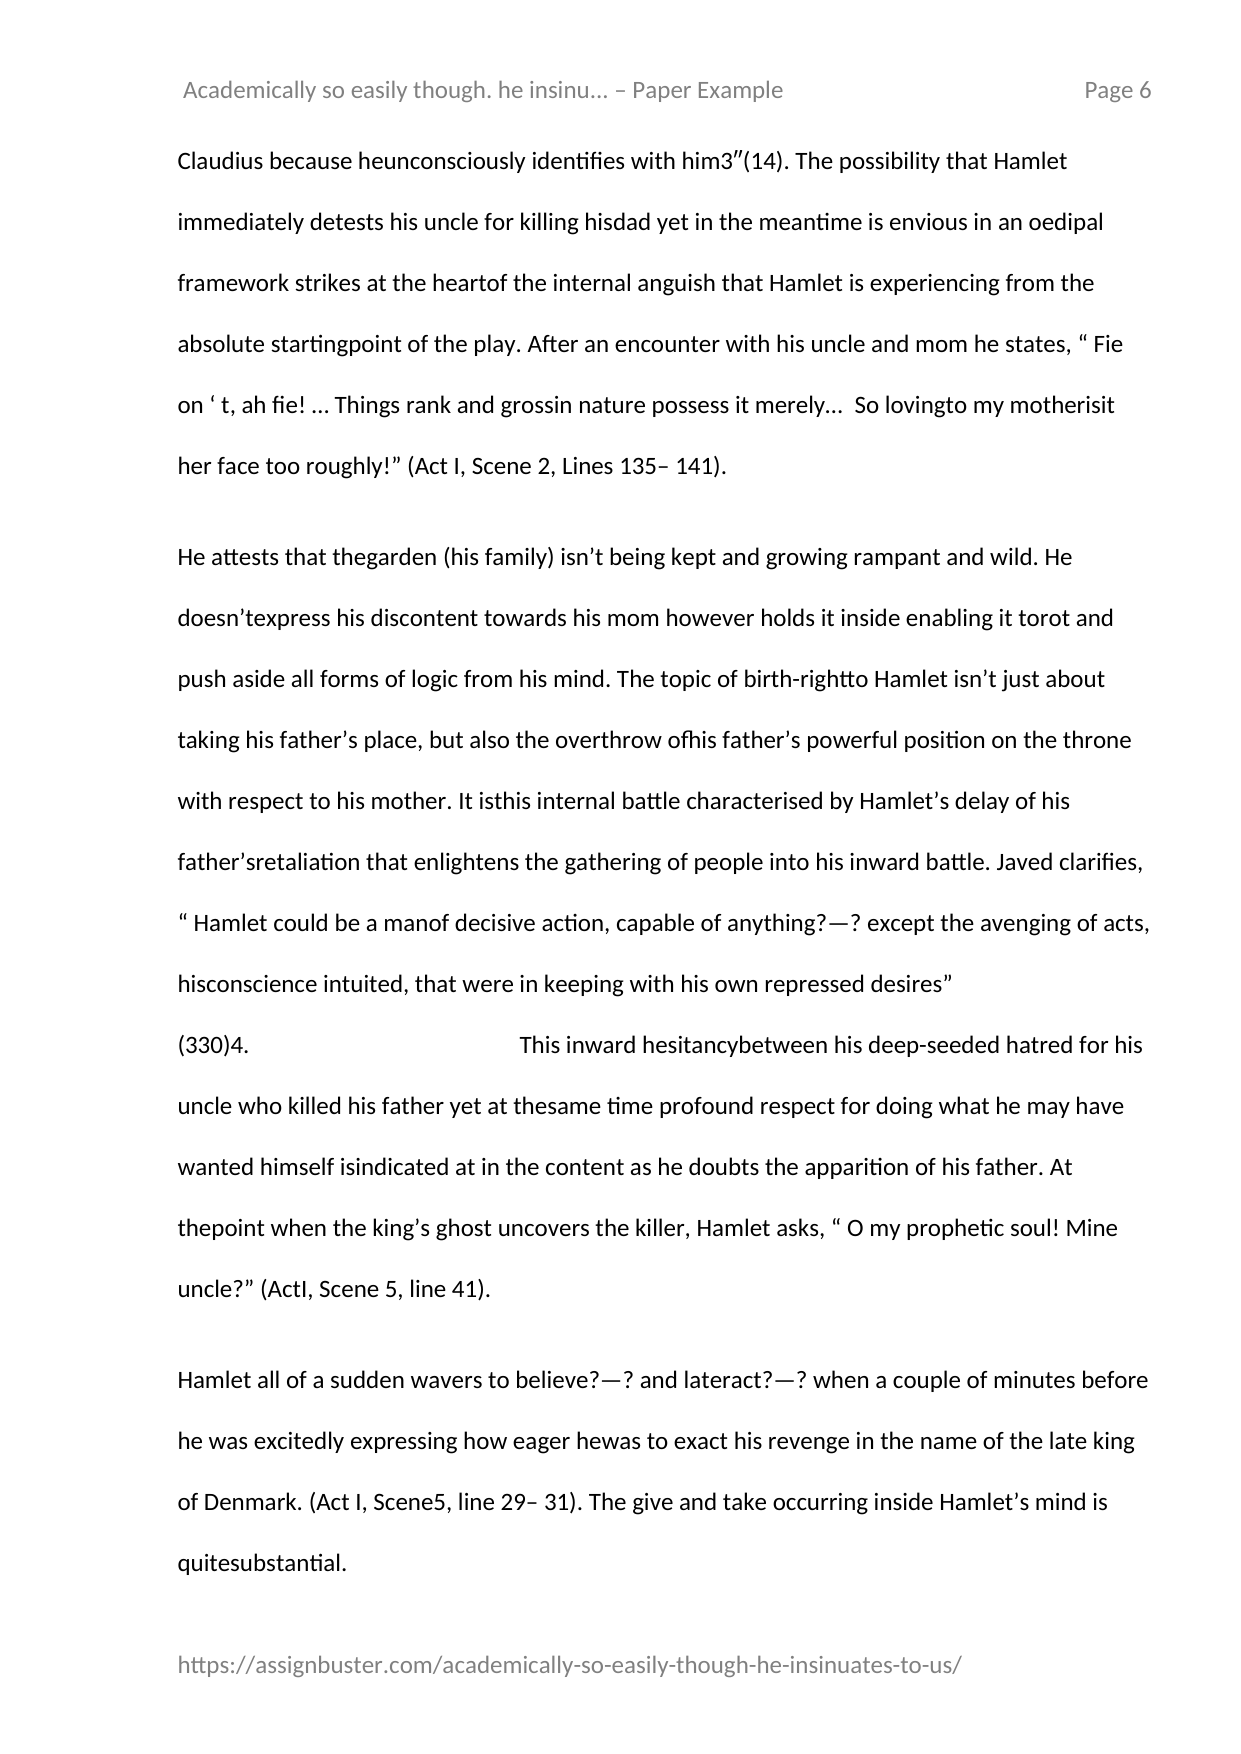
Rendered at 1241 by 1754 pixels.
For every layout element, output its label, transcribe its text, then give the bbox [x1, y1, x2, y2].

text He attests that thegarden (his family) isn’t being kept and growing rampant and wild. He doesn’texpress his discontent towards his mom however holds it inside enabling it torot and push aside all forms of logic from his mind. The topic of birth-rightto Hamlet isn’t just about taking his father’s place, but also the overthrow ofhis father’s powerful position on the throne with respect to his mother. It isthis internal battle characterised by Hamlet’s delay of his father’sretaliation that enlightens the gathering of people into his inward battle. Javed clarifies, “ Hamlet could be a manof decisive action, capable of anything?—? except the avenging of acts, hisconscience intuited, that were in keeping with his own repressed desires” (330)4. This inward hesitancybetween his deep-seeded hatred for his uncle who killed his father yet at thesame time profound respect for doing what he may have wanted himself isindicated at in the content as he doubts the apparition of his father. At thepoint when the king’s ghost uncovers the killer, Hamlet asks, “ O my prophetic soul! Mine uncle?” (ActI, Scene 5, line 41). [177, 541, 1152, 1304]
text Hamlet all of a sudden wavers to believe?—? and lateract?—? when a couple of minutes before he was excitedly expressing how eager hewas to exact his revenge in the name of the late king of Denmark. (Act I, Scene5, line 29– 31). The give and take occurring inside Hamlet’s mind is quitesubstantial. [177, 1364, 1152, 1577]
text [177, 145, 1152, 481]
